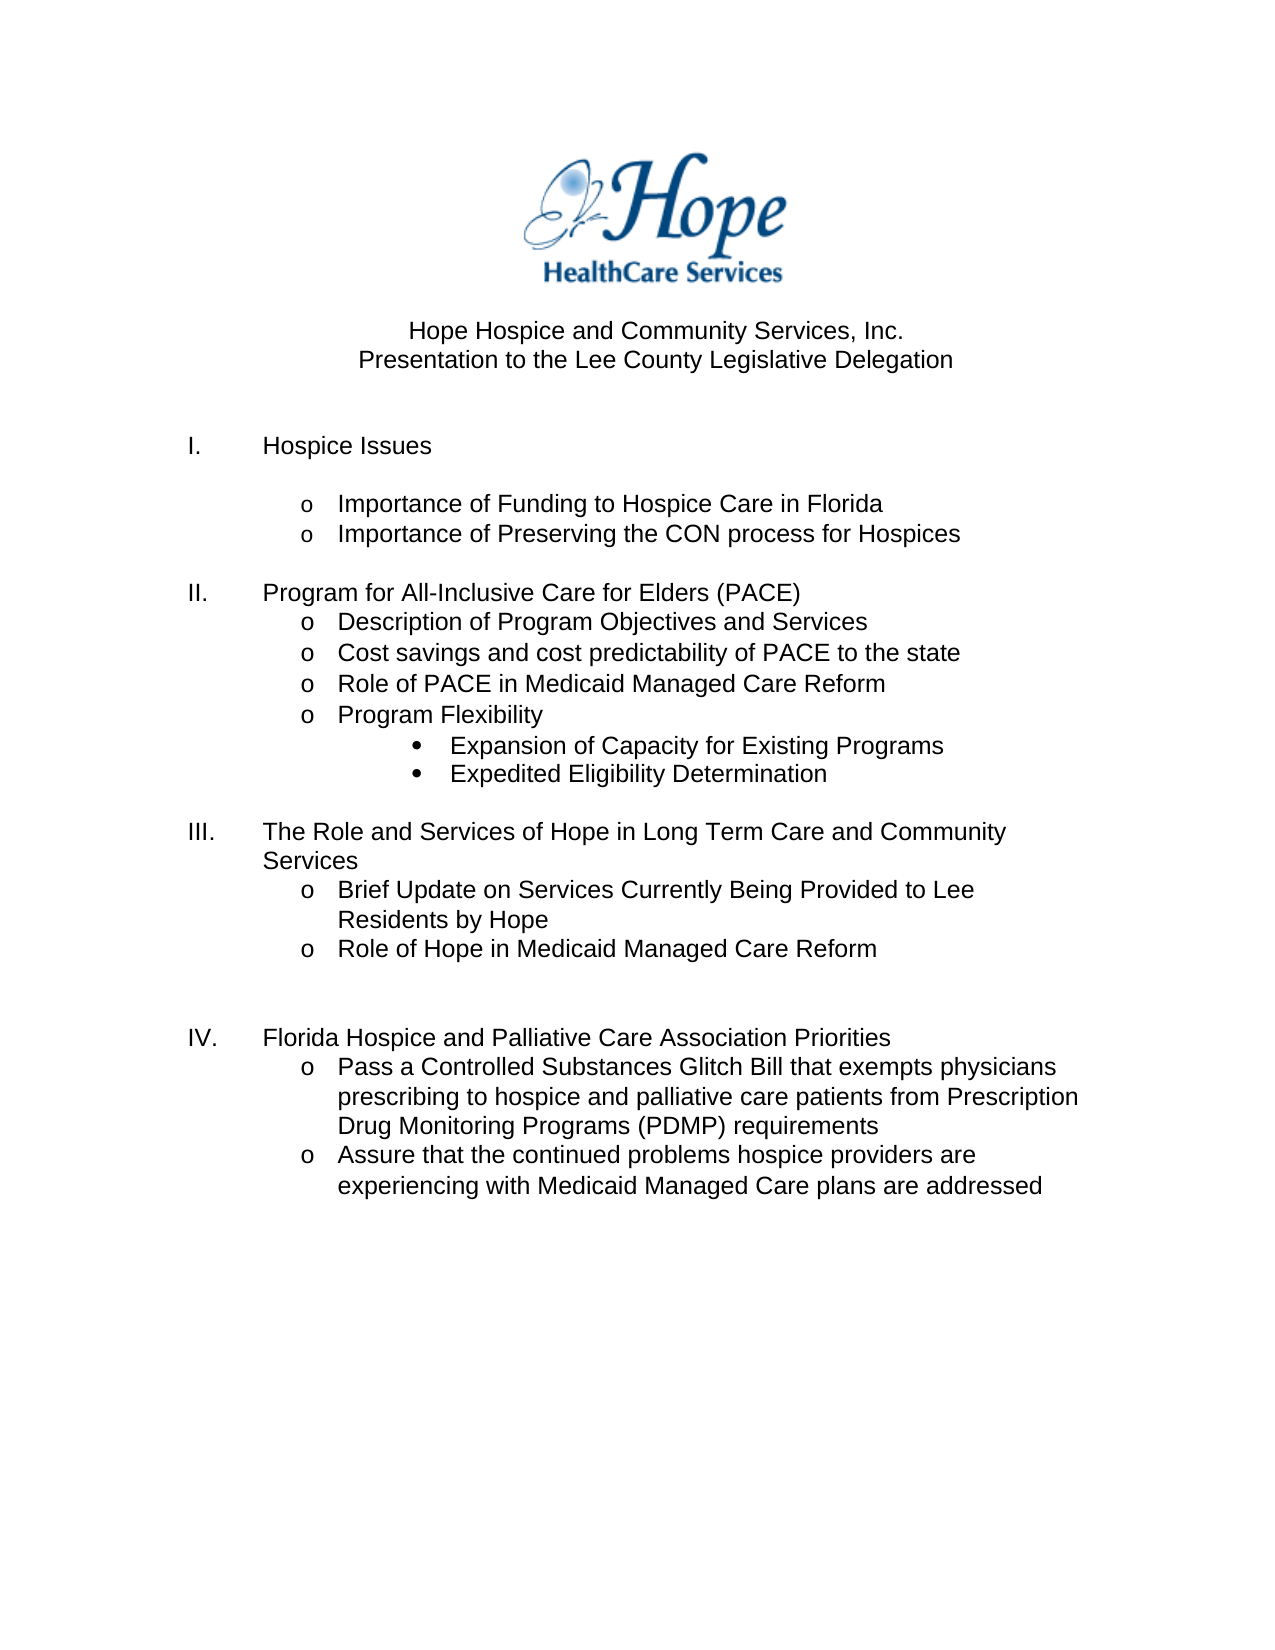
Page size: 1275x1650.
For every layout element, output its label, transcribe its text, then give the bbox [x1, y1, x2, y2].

list Role of Hope in Medicaid Managed Care Reform [300, 934, 1087, 965]
list Importance of Preserving the CON process for Hospices [300, 519, 1087, 549]
picture [518, 150, 794, 288]
list Program Flexibility [300, 700, 1087, 731]
list Description of Program Objectives and Services [300, 607, 1087, 638]
list Expedited Eligibility Determination [412, 759, 1087, 788]
list Assure that the continued problems hospice providers are experiencing with Medicaid Managed Care plans are addressed [300, 1140, 1087, 1199]
list Brief Update on Services Currently Being Provided to Lee Residents by Hope [300, 874, 1087, 934]
text Hope Hospice and Community Services, Inc. [225, 316, 1087, 345]
list Role of PACE in Medicaid Managed Care Reform [300, 669, 1087, 700]
text III. The Role and Services of Hope in Long Term Care and Community Services [187, 817, 1087, 874]
text Presentation to the Lee County Legislative Delegation [225, 345, 1087, 374]
list Importance of Funding to Hospice Care in Florida [300, 489, 1087, 519]
list Expansion of Capacity for Existing Programs [412, 731, 1087, 759]
text II. Program for All-Inclusive Care for Elders (PACE) [187, 578, 1087, 607]
list Pass a Controlled Substances Glitch Bill that exempts physicians prescribing to hospice and palliative care patients from Prescription Drug Monitoring Programs (PDMP) requirements [300, 1051, 1087, 1140]
text IV. Florida Hospice and Palliative Care Association Priorities [187, 1023, 1087, 1051]
text I. Hospice Issues [187, 431, 1087, 460]
list Cost savings and cost predictability of PACE to the state [300, 638, 1087, 669]
